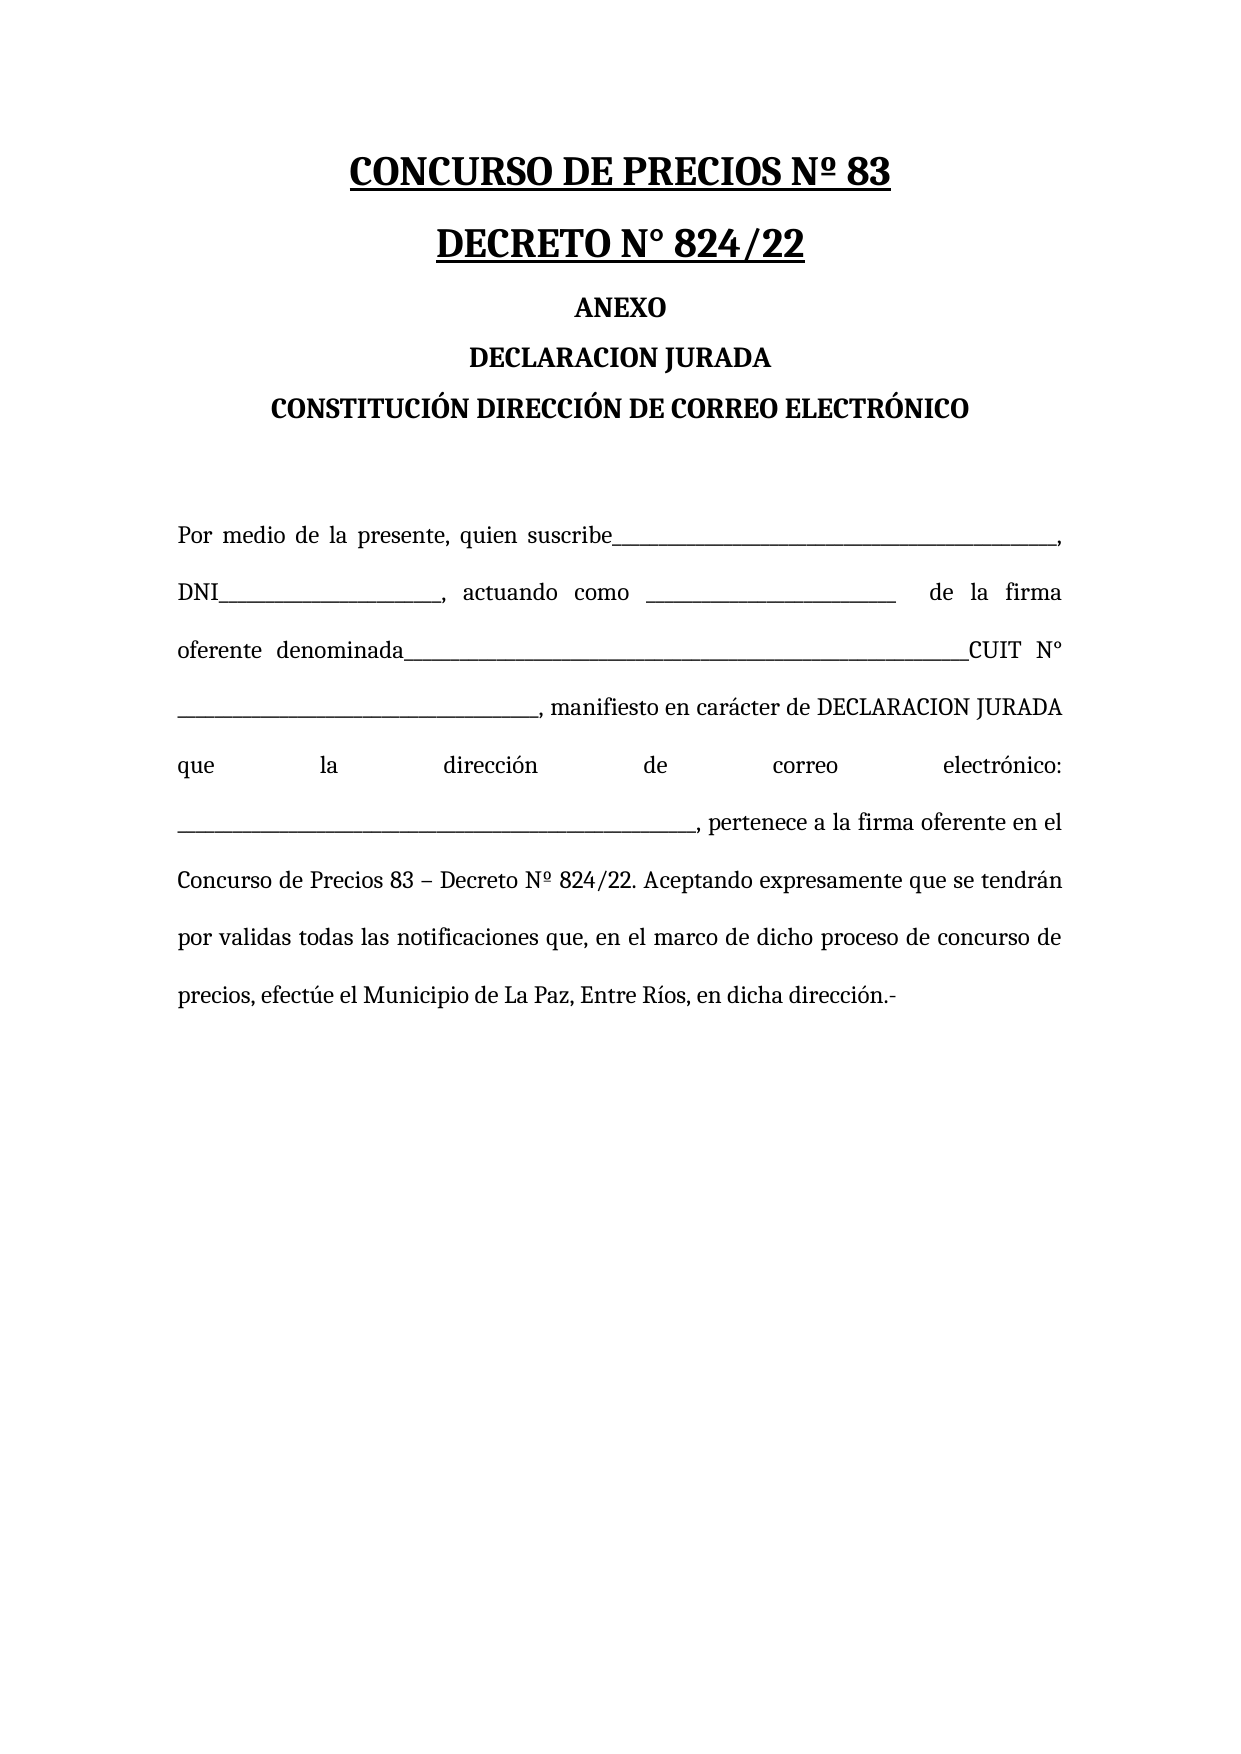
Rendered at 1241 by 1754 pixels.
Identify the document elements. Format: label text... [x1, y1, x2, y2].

text Por medio de la presente, quien suscribe________________________________________________, DNI________________________, actuando como ___________________________ de la firma oferente denominada_____________________________________________________________CUIT N° _______________________________________, manifiesto en carácter de DECLARACION JURADA que la dirección de correo electrónico: ________________________________________________________, pertenece a la firma oferente en el Concurso de Precios 83 – Decreto Nº 824/22. Aceptando expresamente que se tendrán por validas todas las notificaciones que, en el marco de dicho proceso de concurso de precios, efectúe el Municipio de La Paz, Entre Ríos, en dicha dirección.- [177, 521, 1063, 1009]
text CONSTITUCIÓN DIRECCIÓN DE CORREO ELECTRÓNICO [177, 392, 1063, 426]
text DECRETO N° 824/22 [177, 219, 1063, 267]
text ANEXO [177, 291, 1063, 325]
text DECLARACION JURADA [177, 342, 1063, 375]
text CONCURSO DE PRECIOS Nº 83 [177, 148, 1063, 196]
